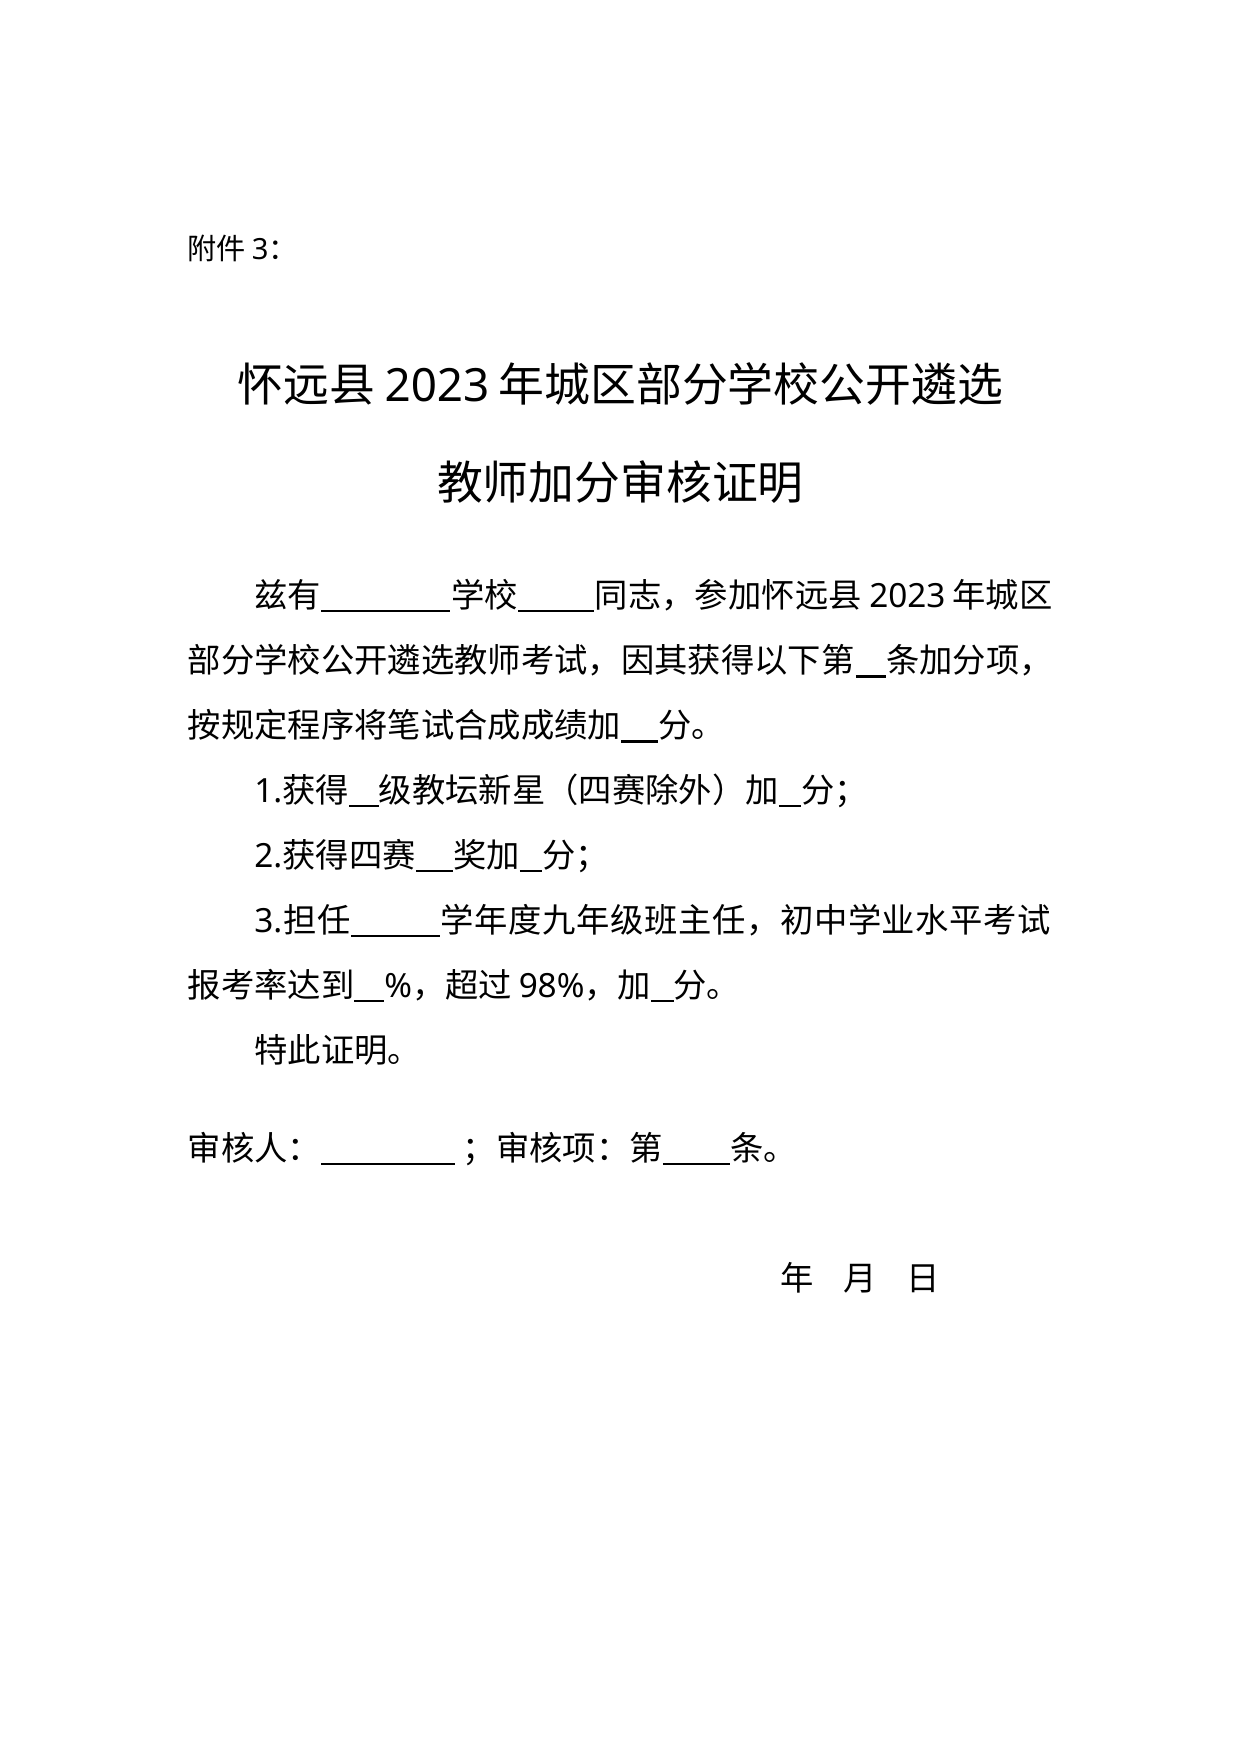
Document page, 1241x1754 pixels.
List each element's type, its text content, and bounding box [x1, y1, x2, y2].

text 附件3： [187, 214, 1053, 279]
text 兹有 学校 同志，参加怀远县2023年城区部分学校公开遴选教师考试，因其获得以下第 条加分项，按规定程序将笔试合成成绩加 分。 [187, 560, 1053, 755]
text 怀远县2023年城区部分学校公开遴选教师加分审核证明 [231, 333, 1009, 528]
text 特此证明。 [187, 1015, 1053, 1080]
text 3.担任 学年度九年级班主任，初中学业水平考试报考率达到 %，超过98%，加 分。 [187, 885, 1053, 1015]
text 年 月 日 [187, 1243, 1053, 1308]
text 2.获得四赛 奖加 分； [187, 820, 1053, 885]
text 审核人： ；审核项：第 条。 [187, 1113, 1053, 1178]
text 1.获得 级教坛新星（四赛除外）加 分； [187, 755, 1053, 820]
